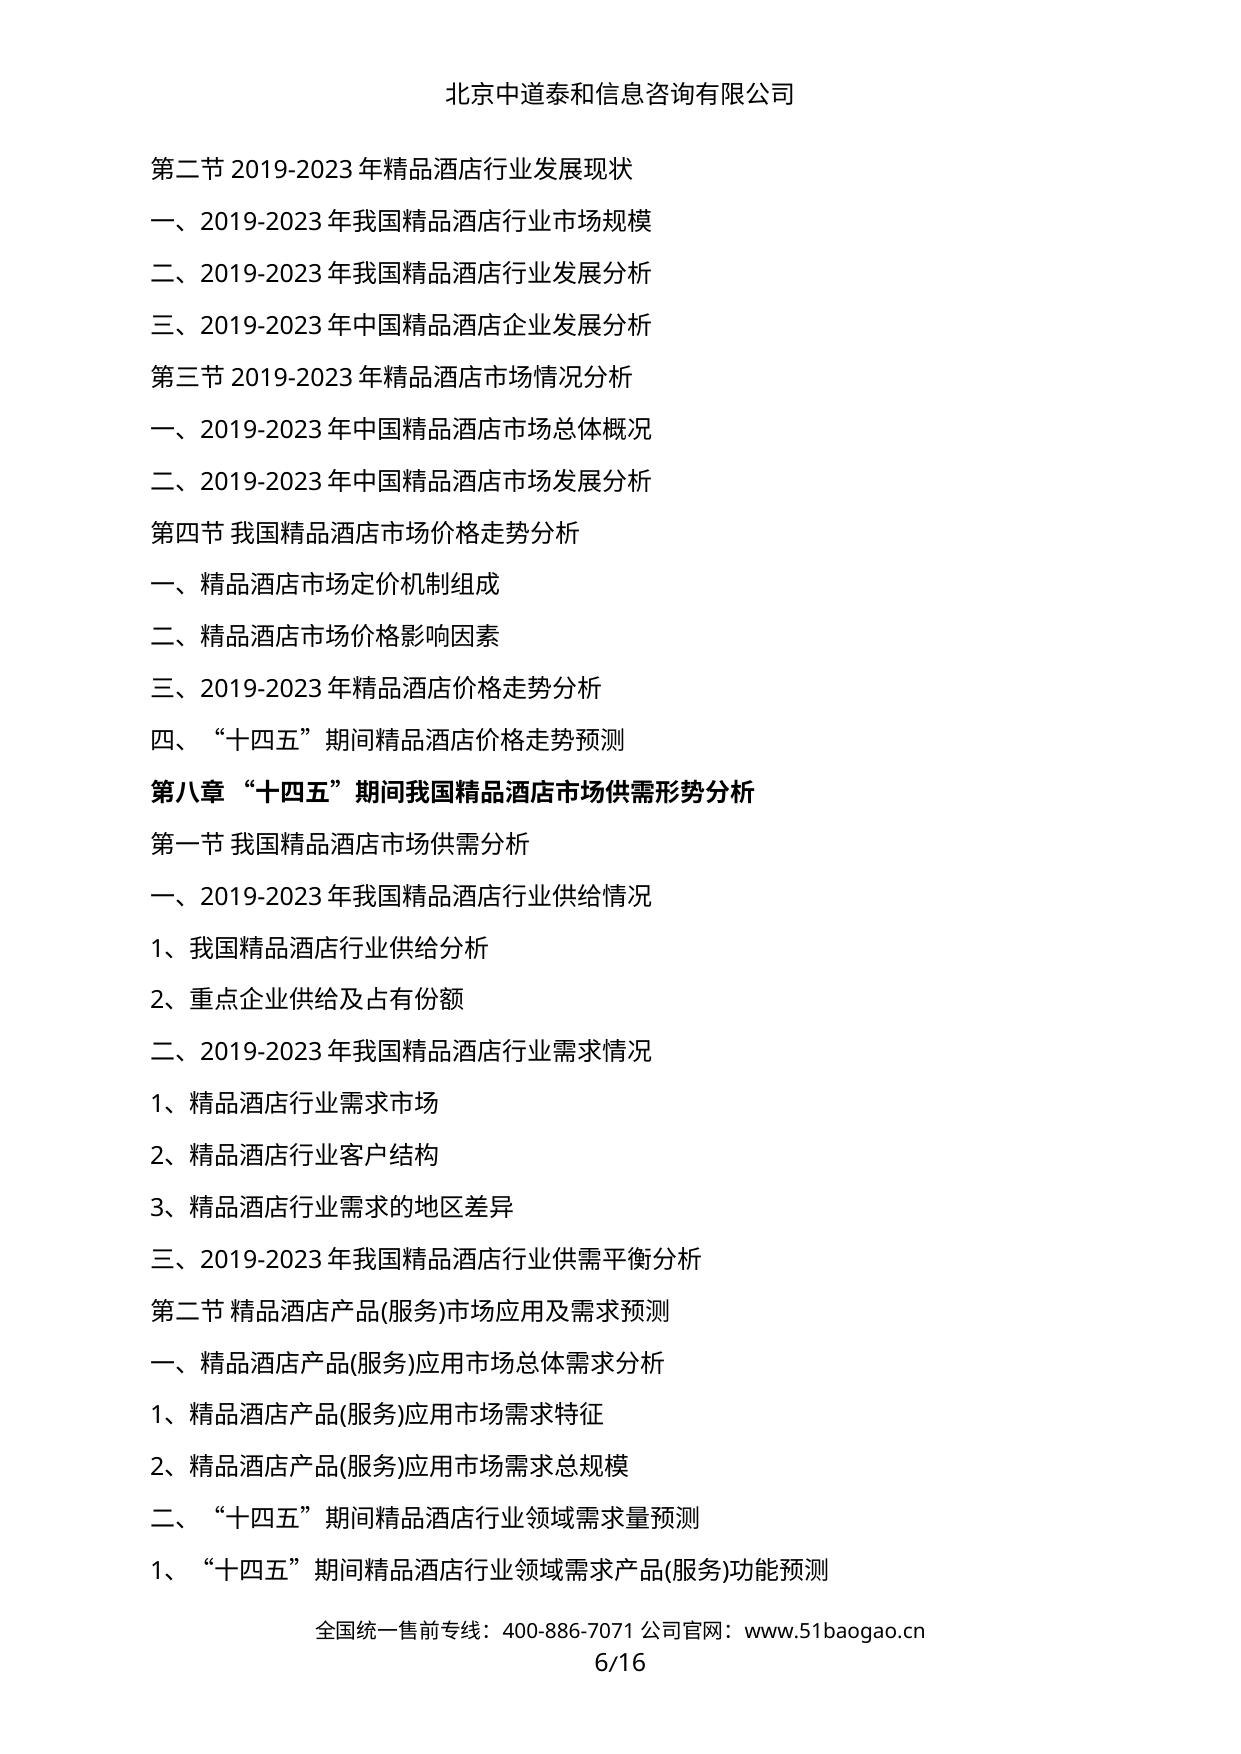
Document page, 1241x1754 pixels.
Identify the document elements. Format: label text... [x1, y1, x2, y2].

text 2、精品酒店产品(服务)应用市场需求总规模 [150, 1447, 1090, 1483]
text 1、精品酒店产品(服务)应用市场需求特征 [150, 1395, 1090, 1431]
text 二、2019-2023年我国精品酒店行业发展分析 [150, 254, 1090, 290]
text 第二节 精品酒店产品(服务)市场应用及需求预测 [150, 1291, 1090, 1327]
text 二、2019-2023年中国精品酒店市场发展分析 [150, 461, 1090, 497]
text 一、2019-2023年我国精品酒店行业市场规模 [150, 202, 1090, 238]
text 第四节 我国精品酒店市场价格走势分析 [150, 513, 1090, 549]
text 三、2019-2023年我国精品酒店行业供需平衡分析 [150, 1239, 1090, 1276]
text 二、2019-2023年我国精品酒店行业需求情况 [150, 1032, 1090, 1068]
text 第二节 2019-2023年精品酒店行业发展现状 [150, 150, 1090, 186]
text 第一节 我国精品酒店市场供需分析 [150, 824, 1090, 861]
text 一、2019-2023年我国精品酒店行业供给情况 [150, 876, 1090, 912]
text 1、“十四五”期间精品酒店行业领域需求产品(服务)功能预测 [150, 1551, 1090, 1587]
text 二、“十四五”期间精品酒店行业领域需求量预测 [150, 1499, 1090, 1535]
text 1、精品酒店行业需求市场 [150, 1084, 1090, 1120]
text 第八章 “十四五”期间我国精品酒店市场供需形势分析 [150, 772, 1090, 809]
text 四、“十四五”期间精品酒店价格走势预测 [150, 721, 1090, 757]
text 2、精品酒店行业客户结构 [150, 1136, 1090, 1172]
text 3、精品酒店行业需求的地区差异 [150, 1187, 1090, 1224]
text 三、2019-2023年中国精品酒店企业发展分析 [150, 306, 1090, 342]
text 第三节 2019-2023年精品酒店市场情况分析 [150, 357, 1090, 394]
text 二、精品酒店市场价格影响因素 [150, 617, 1090, 653]
text 一、精品酒店市场定价机制组成 [150, 565, 1090, 601]
text 三、2019-2023年精品酒店价格走势分析 [150, 669, 1090, 705]
text 一、2019-2023年中国精品酒店市场总体概况 [150, 409, 1090, 446]
text 2、重点企业供给及占有份额 [150, 980, 1090, 1016]
text 一、精品酒店产品(服务)应用市场总体需求分析 [150, 1343, 1090, 1379]
text 1、我国精品酒店行业供给分析 [150, 928, 1090, 964]
